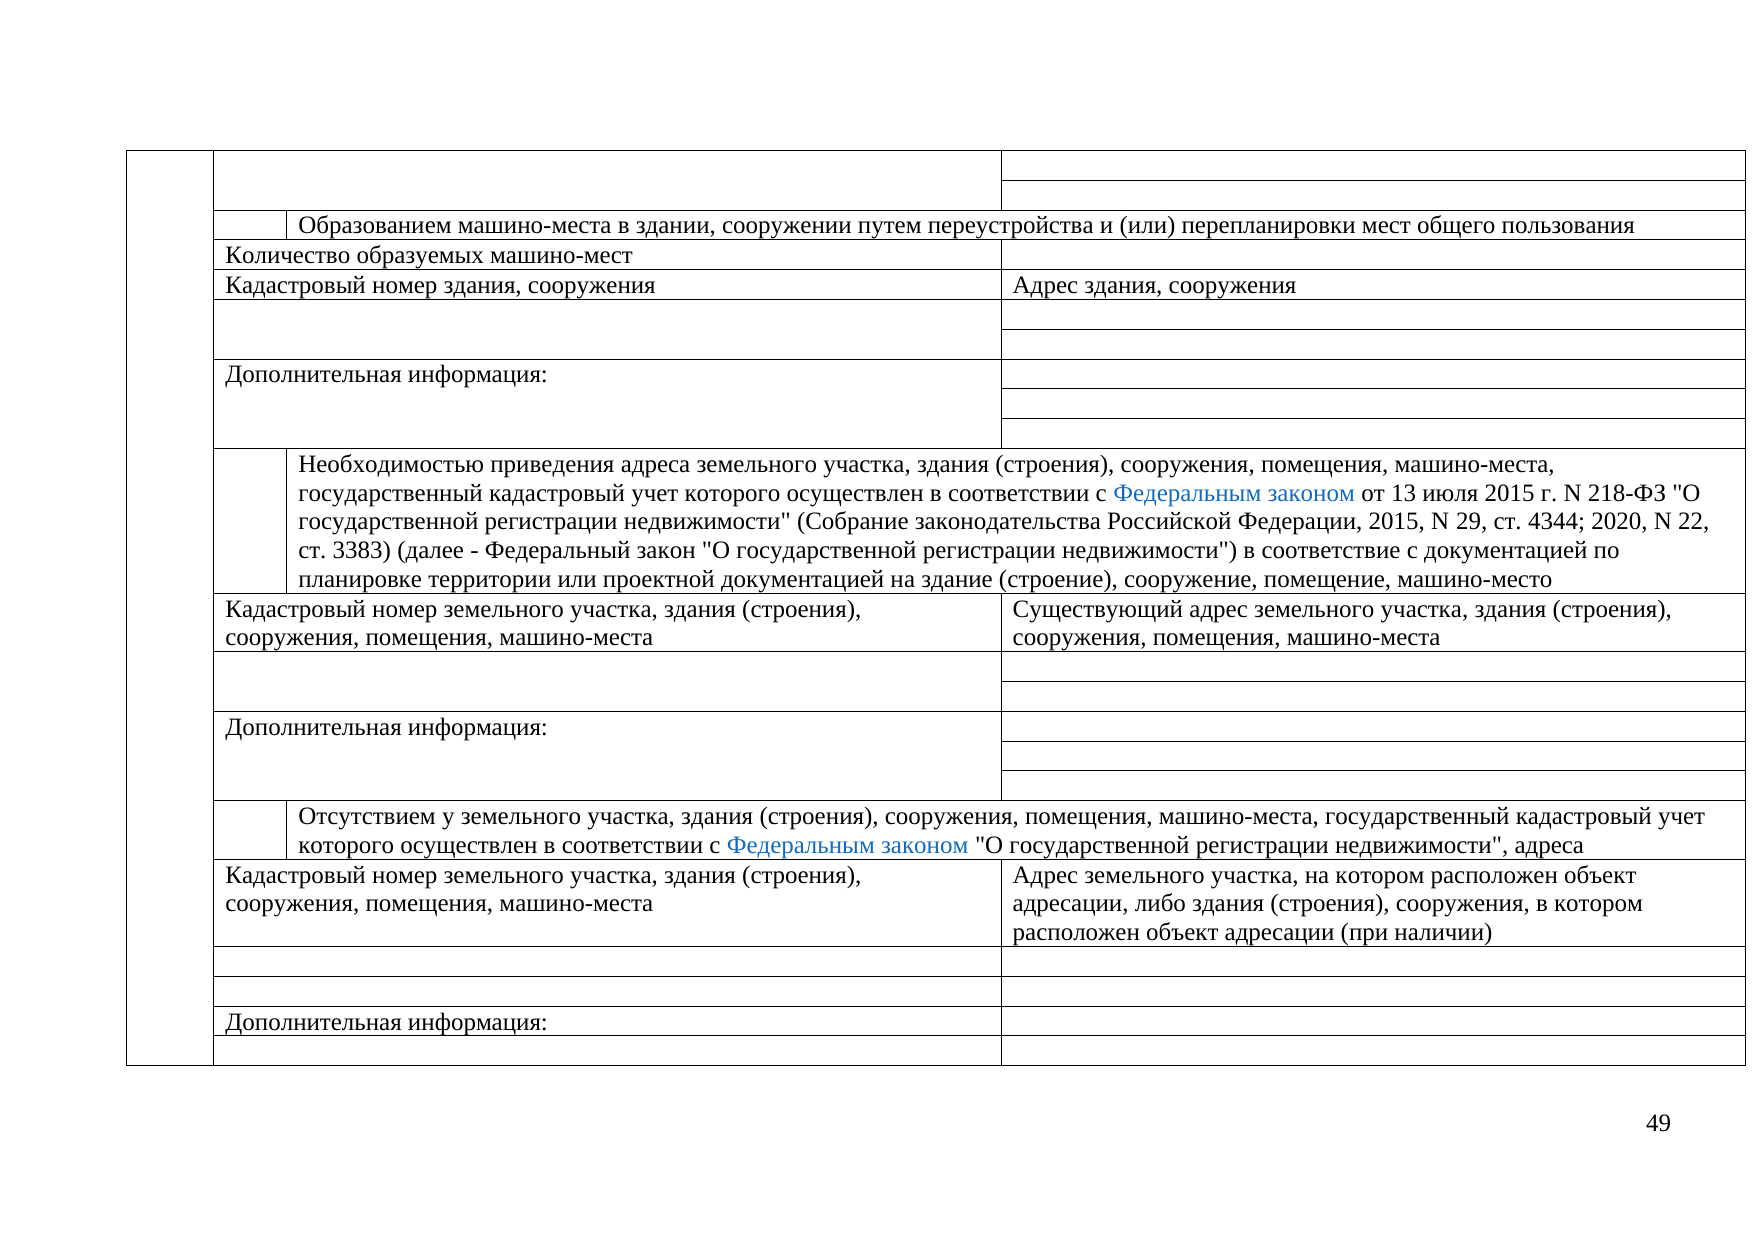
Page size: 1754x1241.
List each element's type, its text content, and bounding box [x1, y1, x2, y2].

table_cell Образованием машино-места в здании, сооружении путем переустройства и (или) перепланировки мест общего пользования [287, 211, 1745, 239]
table_cell [1002, 682, 1745, 711]
table_cell [1002, 240, 1745, 269]
table_cell [214, 449, 286, 593]
table_cell Дополнительная информация: [214, 1007, 1001, 1035]
table_cell [1002, 1036, 1745, 1065]
table_cell Отсутствием у земельного участка, здания (строения), сооружения, помещения, машино-места, государственный кадастровый учет которого осуществлен в соответствии с Федеральным законом "О государственной регистрации недвижимости", адреса [287, 801, 1745, 859]
table_cell [1002, 360, 1745, 388]
table_cell [1002, 771, 1745, 800]
table_cell Дополнительная информация: [214, 712, 1001, 800]
table_cell Адрес земельного участка, на котором расположен объект адресации, либо здания (строения), сооружения, в котором расположен объект адресации (при наличии) [1002, 860, 1745, 946]
table_cell Существующий адрес земельного участка, здания (строения), сооружения, помещения, машино-места [1002, 594, 1745, 651]
table_cell [1002, 947, 1745, 976]
table_cell [214, 1036, 1001, 1065]
table_cell [214, 652, 1001, 711]
table_cell [1002, 419, 1745, 448]
table_cell [1002, 742, 1745, 770]
table_cell Кадастровый номер здания, сооружения [214, 270, 1001, 299]
table_cell [1002, 1007, 1745, 1035]
table_cell Дополнительная информация: [214, 360, 1001, 448]
table_cell [1002, 181, 1745, 209]
table_cell Необходимостью приведения адреса земельного участка, здания (строения), сооружения, помещения, машино-места, государственный кадастровый учет которого осуществлен в соответствии с Федеральным законом от 13 июля 2015 г. N 218-ФЗ "О государственной регистрации недвижимости" (Собрание законодательства Российской Федерации, 2015, N 29, ст. 4344; 2020, N 22, ст. 3383) (далее - Федеральный закон "О государственной регистрации недвижимости") в соответствие с документацией по планировке территории или проектной документацией на здание (строение), сооружение, помещение, машино-место [287, 449, 1745, 593]
table_cell [214, 211, 286, 239]
table_cell [1002, 330, 1745, 358]
table_cell Количество образуемых машино-мест [214, 240, 1001, 269]
table_cell Адрес здания, сооружения [1002, 270, 1745, 299]
table_cell [214, 300, 1001, 358]
table_cell [214, 801, 286, 859]
table_cell [214, 977, 1001, 1006]
table_cell [1002, 300, 1745, 329]
table_cell [1002, 712, 1745, 741]
table_cell [1002, 151, 1745, 180]
table_cell [214, 947, 1001, 976]
table_cell [1002, 652, 1745, 681]
table_cell Кадастровый номер земельного участка, здания (строения), сооружения, помещения, машино-места [214, 860, 1001, 946]
table_cell [1002, 389, 1745, 418]
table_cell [214, 151, 1001, 209]
table_cell [1002, 977, 1745, 1006]
table_cell Кадастровый номер земельного участка, здания (строения), сооружения, помещения, машино-места [214, 594, 1001, 651]
